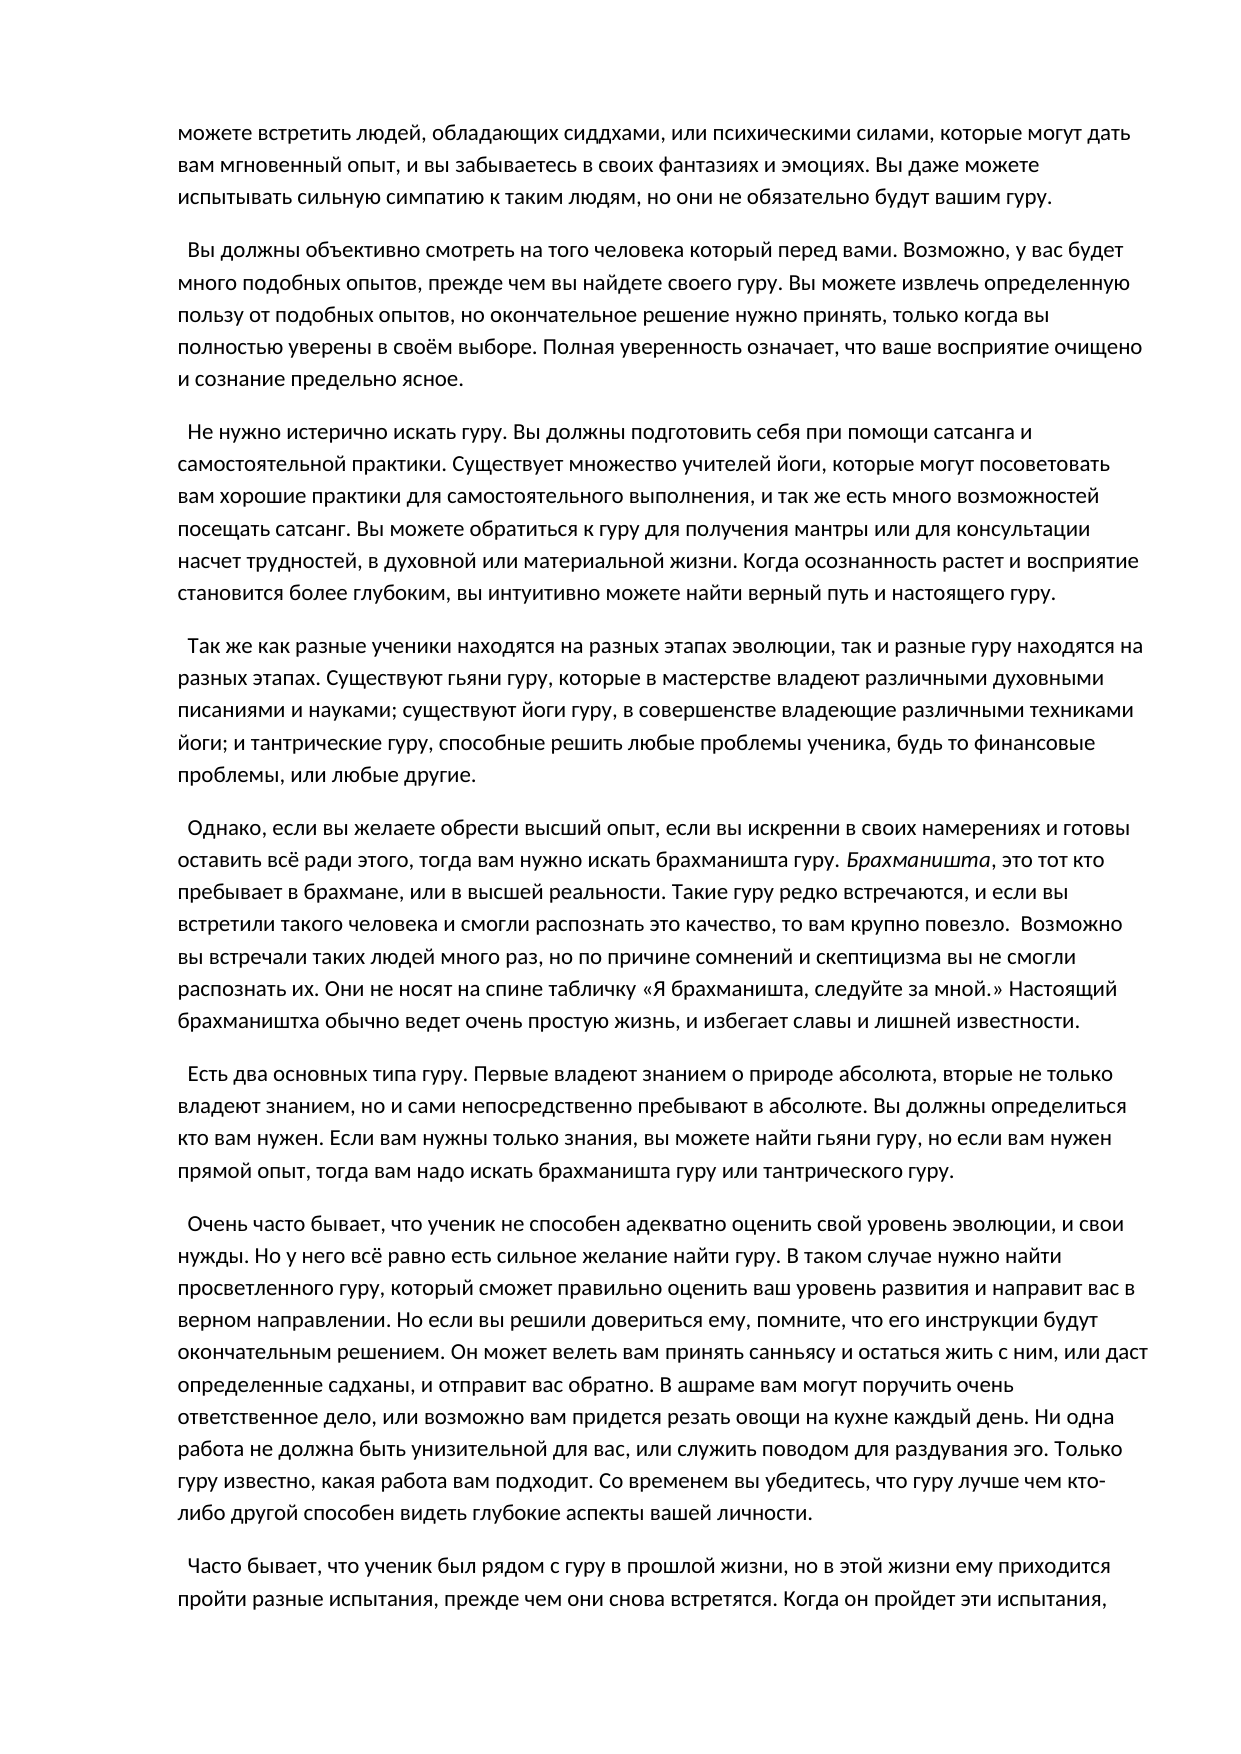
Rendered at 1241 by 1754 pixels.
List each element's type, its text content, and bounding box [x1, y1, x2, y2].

text Так же как разные ученики находятся на разных этапах эволюции, так и разные гуру находятся на разных этапах. Существуют гьяни гуру, которые в мастерстве владеют различными духовными писаниями и науками; существуют йоги гуру, в совершенстве владеющие различными техниками йоги; и тантрические гуру, способные решить любые проблемы ученика, будь то финансовые проблемы, или любые другие. [177, 631, 1152, 788]
text Очень часто бывает, что ученик не способен адекватно оценить свой уровень эволюции, и свои нужды. Но у него всё равно есть сильное желание найти гуру. В таком случае нужно найти просветленного гуру, который сможет правильно оценить ваш уровень развития и направит вас в верном направлении. Но если вы решили довериться ему, помните, что его инструкции будут окончательным решением. Он может велеть вам принять санньясу и остаться жить с ним, или даст определенные садханы, и отправит вас обратно. В ашраме вам могут поручить очень ответственное дело, или возможно вам придется резать овощи на кухне каждый день. Ни одна работа не должна быть унизительной для вас, или служить поводом для раздувания эго. Только гуру известно, какая работа вам подходит. Со временем вы убедитесь, что гуру лучше чем кто- либо другой способен видеть глубокие аспекты вашей личности. [177, 1209, 1152, 1526]
text Есть два основных типа гуру. Первые владеют знанием о природе абсолюта, вторые не только владеют знанием, но и сами непосредственно пребывают в абсолюте. Вы должны определиться кто вам нужен. Если вам нужны только знания, вы можете найти гьяни гуру, но если вам нужен прямой опыт, тогда вам надо искать брахманишта гуру или тантрического гуру. [177, 1059, 1152, 1184]
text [177, 118, 1152, 211]
text Вы должны объективно смотреть на того человека который перед вами. Возможно, у вас будет много подобных опытов, прежде чем вы найдете своего гуру. Вы можете извлечь определенную пользу от подобных опытов, но окончательное решение нужно принять, только когда вы полностью уверены в своём выборе. Полная уверенность означает, что ваше восприятие очищено и сознание предельно ясное. [177, 236, 1152, 392]
text Не нужно истерично искать гуру. Вы должны подготовить себя при помощи сатсанга и самостоятельной практики. Существует множество учителей йоги, которые могут посоветовать вам хорошие практики для самостоятельного выполнения, и так же есть много возможностей посещать сатсанг. Вы можете обратиться к гуру для получения мантры или для консультации насчет трудностей, в духовной или материальной жизни. Когда осознанность растет и восприятие становится более глубоким, вы интуитивно можете найти верный путь и настоящего гуру. [177, 417, 1152, 606]
text Однако, если вы желаете обрести высший опыт, если вы искренни в своих намерениях и готовы оставить всё ради этого, тогда вам нужно искать брахманишта гуру. Брахманишта, это тот кто пребывает в брахмане, или в высшей реальности. Такие гуру редко встречаются, и если вы встретили такого человека и смогли распознать это качество, то вам крупно повезло. Возможно вы встречали таких людей много раз, но по причине сомнений и скептицизма вы не смогли распознать их. Они не носят на спине табличку «Я брахманишта, следуйте за мной.» Настоящий брахмаништха обычно ведет очень простую жизнь, и избегает славы и лишней известности. [177, 813, 1152, 1034]
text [177, 1551, 1152, 1612]
